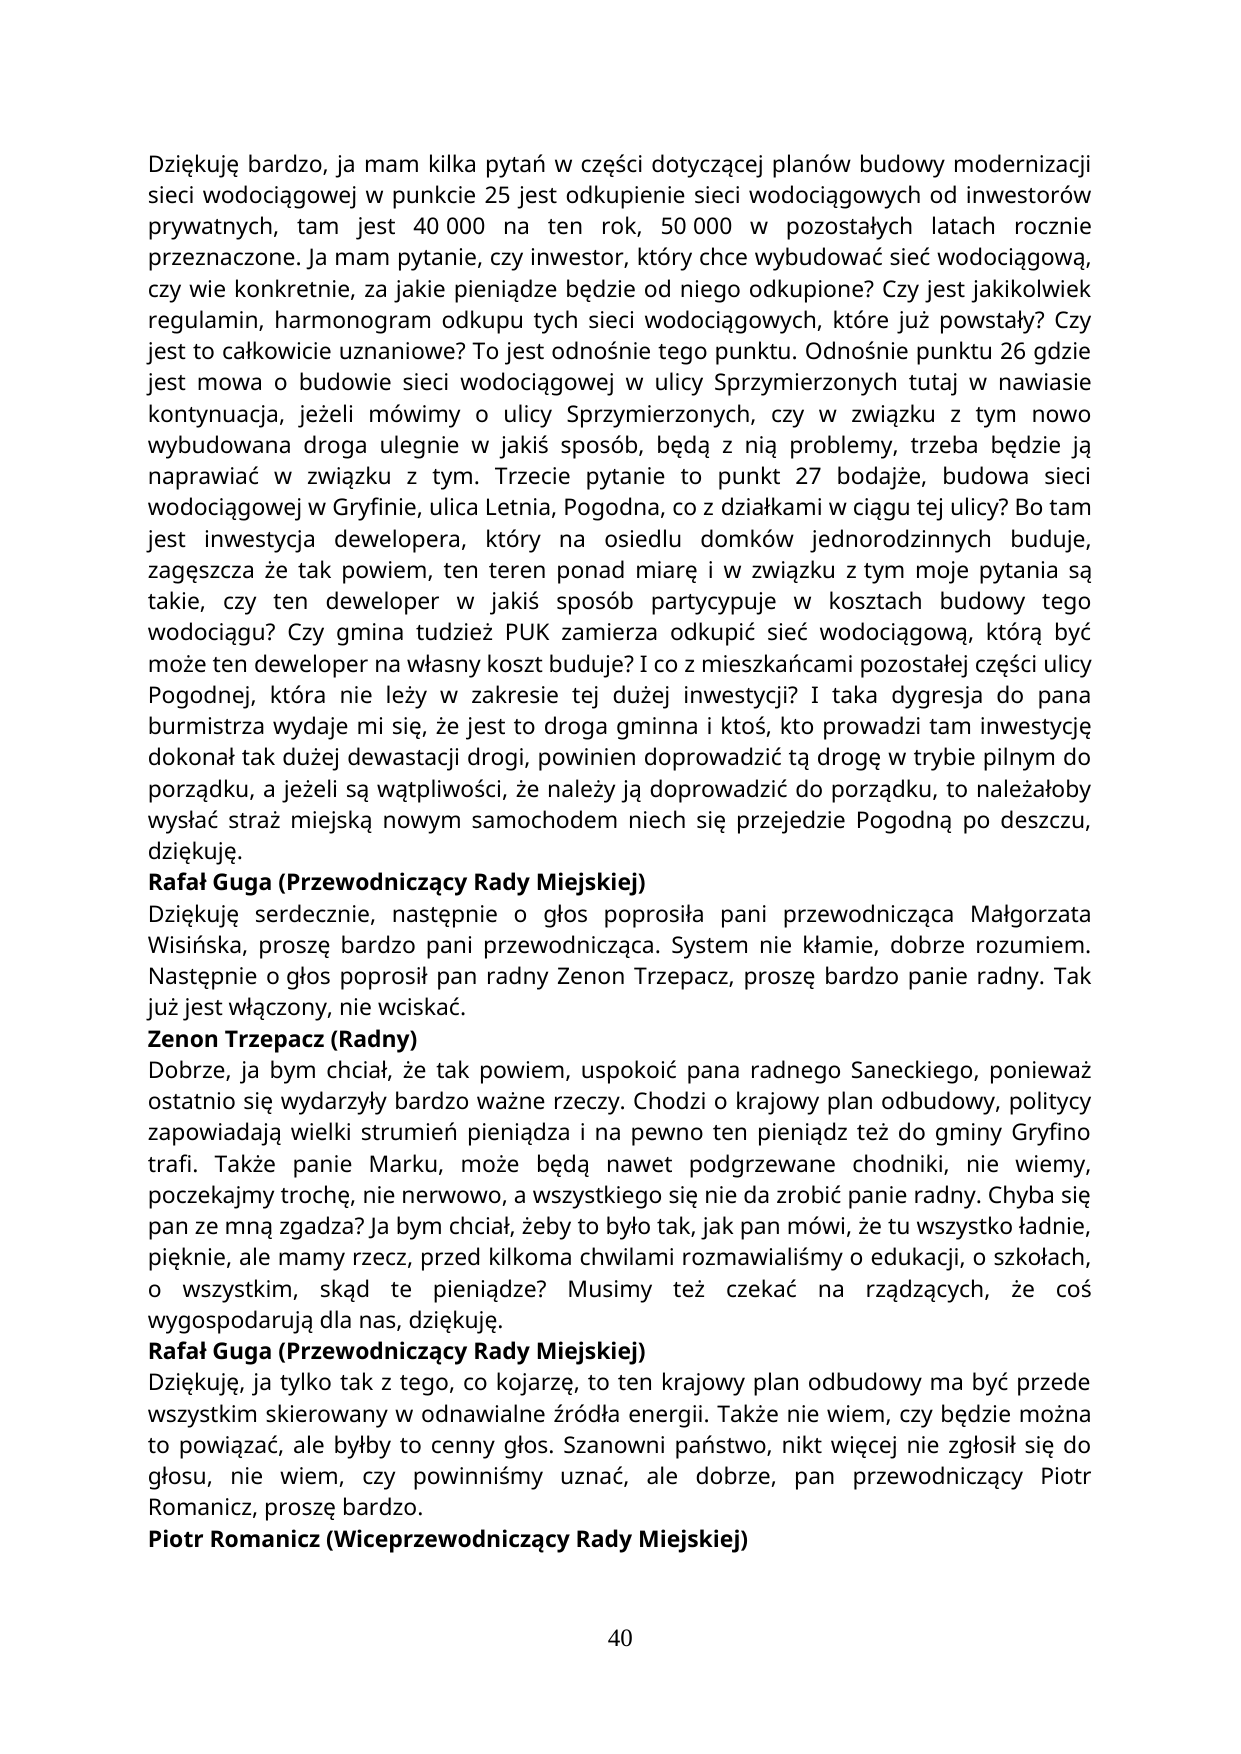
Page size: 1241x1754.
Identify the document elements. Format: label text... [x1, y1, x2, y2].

text Dziękuję bardzo, ja mam kilka pytań w części dotyczącej planów budowy modernizacji sieci wodociągowej w punkcie 25 jest odkupienie sieci wodociągowych od inwestorów prywatnych, tam jest 40 000 na ten rok, 50 000 w pozostałych latach rocznie przeznaczone. Ja mam pytanie, czy inwestor, który chce wybudować sieć wodociągową, czy wie konkretnie, za jakie pieniądze będzie od niego odkupione? Czy jest jakikolwiek regulamin, harmonogram odkupu tych sieci wodociągowych, które już powstały? Czy jest to całkowicie uznaniowe? To jest odnośnie tego punktu. Odnośnie punktu 26 gdzie jest mowa o budowie sieci wodociągowej w ulicy Sprzymierzonych tutaj w nawiasie kontynuacja, jeżeli mówimy o ulicy Sprzymierzonych, czy w związku z tym nowo wybudowana droga ulegnie w jakiś sposób, będą z nią problemy, trzeba będzie ją naprawiać w związku z tym. Trzecie pytanie to punkt 27 bodajże, budowa sieci wodociągowej w Gryfinie, ulica Letnia, Pogodna, co z działkami w ciągu tej ulicy? Bo tam jest inwestycja dewelopera, który na osiedlu domków jednorodzinnych buduje, zagęszcza że tak powiem, ten teren ponad miarę i w związku z tym moje pytania są takie, czy ten deweloper w jakiś sposób partycypuje w kosztach budowy tego wodociągu? Czy gmina tudzież PUK zamierza odkupić sieć wodociągową, którą być może ten deweloper na własny koszt buduje? I co z mieszkańcami pozostałej części ulicy Pogodnej, która nie leży w zakresie tej dużej inwestycji? I taka dygresja do pana burmistrza wydaje mi się, że jest to droga gminna i ktoś, kto prowadzi tam inwestycję dokonał tak dużej dewastacji drogi, powinien doprowadzić tą drogę w trybie pilnym do porządku, a jeżeli są wątpliwości, że należy ją doprowadzić do porządku, to należałoby wysłać straż miejską nowym samochodem niech się przejedzie Pogodną po deszczu, dziękuję. [148, 148, 1093, 866]
text Zenon Trzepacz (Radny) [148, 1023, 1093, 1054]
text Dziękuję serdecznie, następnie o głos poprosiła pani przewodnicząca Małgorzata Wisińska, proszę bardzo pani przewodnicząca. System nie kłamie, dobrze rozumiem. Następnie o głos poprosił pan radny Zenon Trzepacz, proszę bardzo panie radny. Tak już jest włączony, nie wciskać. [148, 898, 1093, 1023]
text Dziękuję, ja tylko tak z tego, co kojarzę, to ten krajowy plan odbudowy ma być przede wszystkim skierowany w odnawialne źródła energii. Także nie wiem, czy będzie można to powiązać, ale byłby to cenny głos. Szanowni państwo, nikt więcej nie zgłosił się do głosu, nie wiem, czy powinniśmy uznać, ale dobrze, pan przewodniczący Piotr Romanicz, proszę bardzo. [148, 1366, 1093, 1523]
text Rafał Guga (Przewodniczący Rady Miejskiej) [148, 1335, 1093, 1366]
text Rafał Guga (Przewodniczący Rady Miejskiej) [148, 866, 1093, 898]
text Piotr Romanicz (Wiceprzewodniczący Rady Miejskiej) [148, 1523, 1093, 1554]
text Dobrze, ja bym chciał, że tak powiem, uspokoić pana radnego Saneckiego, ponieważ ostatnio się wydarzyły bardzo ważne rzeczy. Chodzi o krajowy plan odbudowy, politycy zapowiadają wielki strumień pieniądza i na pewno ten pieniądz też do gminy Gryfino trafi. Także panie Marku, może będą nawet podgrzewane chodniki, nie wiemy, poczekajmy trochę, nie nerwowo, a wszystkiego się nie da zrobić panie radny. Chyba się pan ze mną zgadza? Ja bym chciał, żeby to było tak, jak pan mówi, że tu wszystko ładnie, pięknie, ale mamy rzecz, przed kilkoma chwilami rozmawialiśmy o edukacji, o szkołach, o wszystkim, skąd te pieniądze? Musimy też czekać na rządzących, że coś wygospodarują dla nas, dziękuję. [148, 1054, 1093, 1335]
